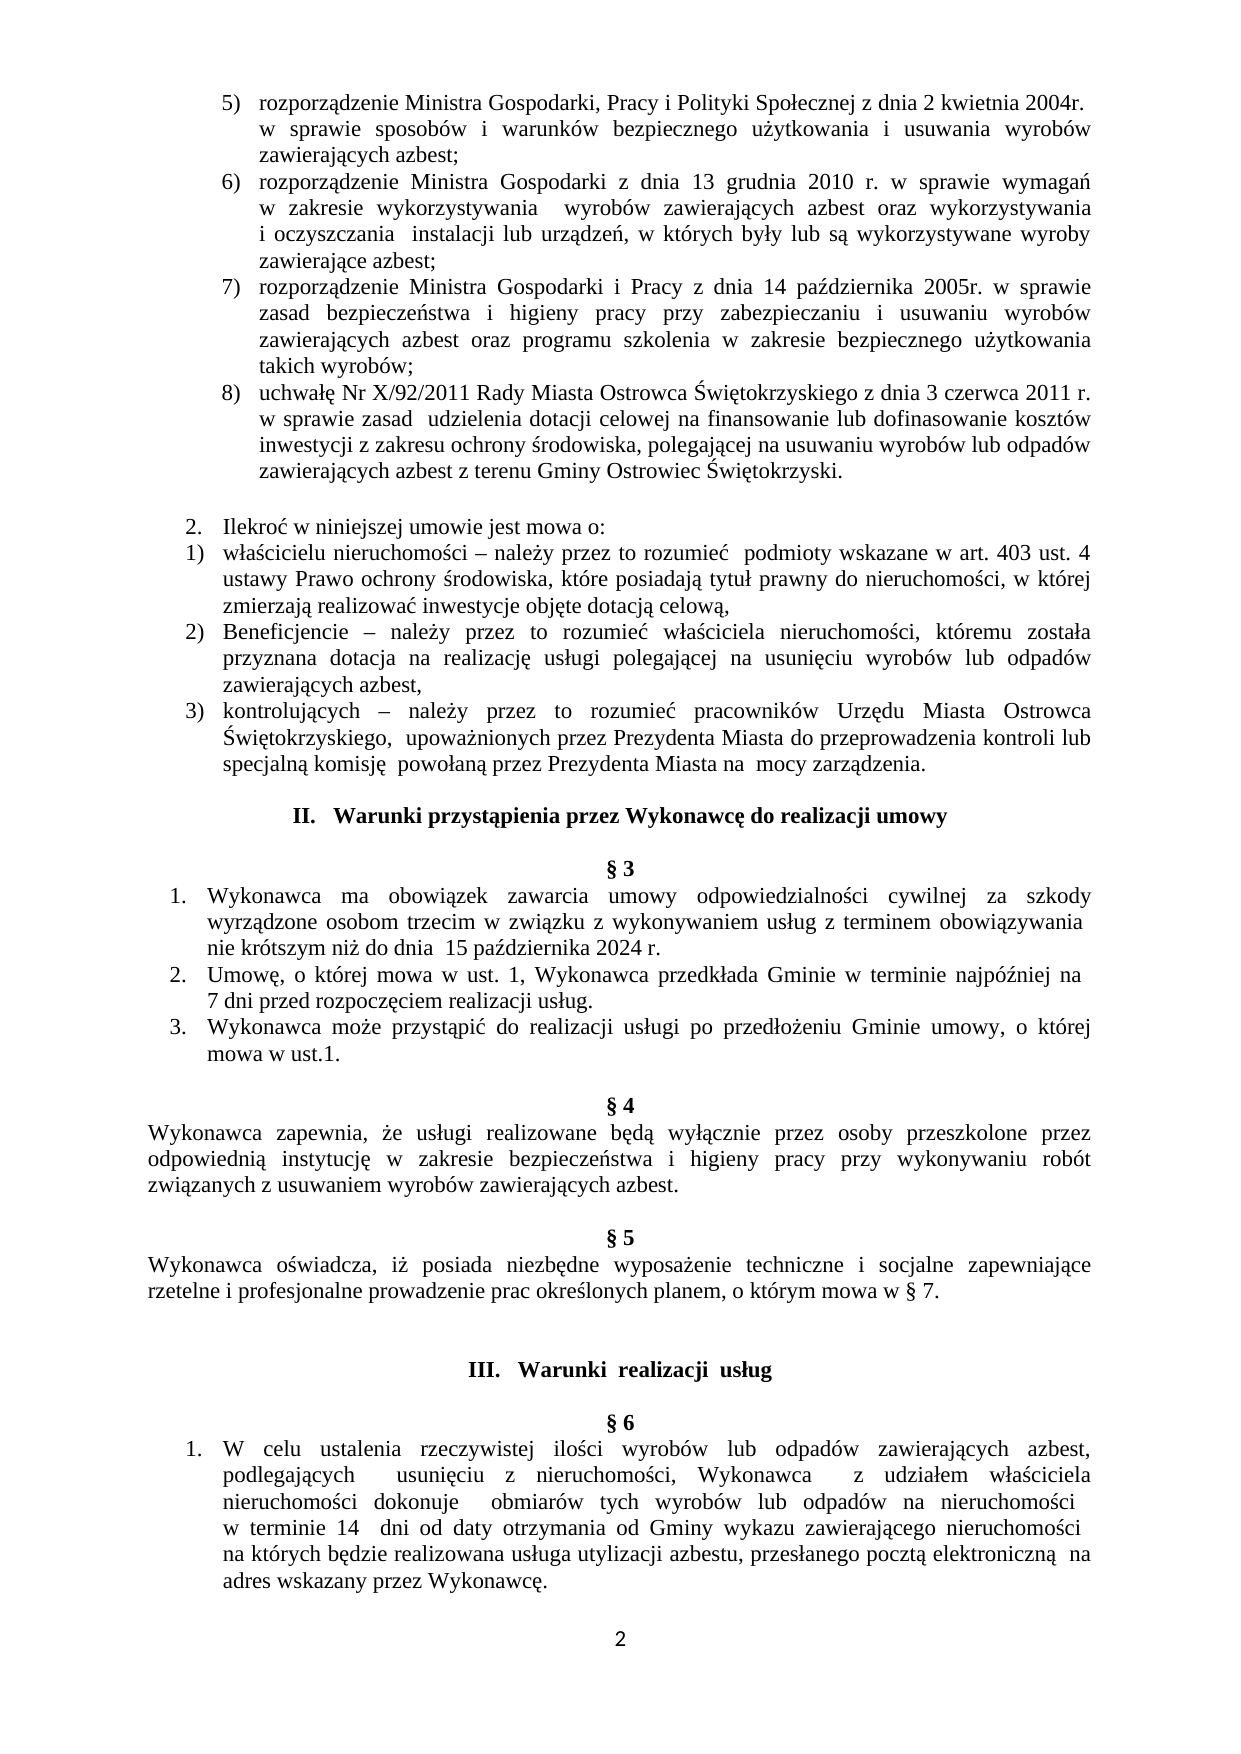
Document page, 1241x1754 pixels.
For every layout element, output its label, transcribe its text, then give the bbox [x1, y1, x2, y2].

text § 5 [148, 1224, 1092, 1251]
list rozporządzenie Ministra Gospodarki z dnia 13 grudnia 2010 r. w sprawie wymagań w zakresie wykorzystywania wyrobów zawierających azbest oraz wykorzystywania i oczyszczania instalacji lub urządzeń, w których były lub są wykorzystywane wyroby zawierające azbest; [221, 168, 1092, 273]
list rozporządzenie Ministra Gospodarki, Pracy i Polityki Społecznej z dnia 2 kwietnia 2004r. w sprawie sposobów i warunków bezpiecznego użytkowania i usuwania wyrobów zawierających azbest; [221, 89, 1092, 168]
list Wykonawca może przystąpić do realizacji usługi po przedłożeniu Gminie umowy, o której mowa w ust.1. [169, 1013, 1092, 1066]
list W celu ustalenia rzeczywistej ilości wyrobów lub odpadów zawierających azbest, podlegających usunięciu z nieruchomości, Wykonawca z udziałem właściciela nieruchomości dokonuje obmiarów tych wyrobów lub odpadów na nieruchomości w terminie 14 dni od daty otrzymania od Gminy wykazu zawierającego nieruchomości na których będzie realizowana usługa utylizacji azbestu, przesłanego pocztą elektroniczną na adres wskazany przez Wykonawcę. [185, 1435, 1092, 1593]
list właścicielu nieruchomości – należy przez to rozumieć podmioty wskazane w art. 403 ust. 4 ustawy Prawo ochrony środowiska, które posiadają tytuł prawny do nieruchomości, w której zmierzają realizować inwestycje objęte dotacją celową, [185, 539, 1092, 618]
list rozporządzenie Ministra Gospodarki i Pracy z dnia 14 października 2005r. w sprawie zasad bezpieczeństwa i higieny pracy przy zabezpieczaniu i usuwaniu wyrobów zawierających azbest oraz programu szkolenia w zakresie bezpiecznego użytkowania takich wyrobów; [221, 273, 1092, 378]
text Wykonawca oświadcza, iż posiada niezbędne wyposażenie techniczne i socjalne zapewniające rzetelne i profesjonalne prowadzenie prac określonych planem, o którym mowa w § 7. [148, 1251, 1092, 1303]
text § 3 [148, 855, 1092, 882]
text Wykonawca zapewnia, że usługi realizowane będą wyłącznie przez osoby przeszkolone przez odpowiednią instytucję w zakresie bezpieczeństwa i higieny pracy przy wykonywaniu robót związanych z usuwaniem wyrobów zawierających azbest. [148, 1119, 1092, 1198]
text III. Warunki realizacji usług [148, 1356, 1092, 1382]
list Umowę, o której mowa w ust. 1, Wykonawca przedkłada Gminie w terminie najpóźniej na 7 dni przed rozpoczęciem realizacji usług. [169, 961, 1092, 1013]
text § 4 [148, 1092, 1092, 1119]
text § 6 [148, 1409, 1092, 1435]
text II. Warunki przystąpienia przez Wykonawcę do realizacji umowy [148, 803, 1092, 829]
list Wykonawca ma obowiązek zawarcia umowy odpowiedzialności cywilnej za szkody wyrządzone osobom trzecim w związku z wykonywaniem usług z terminem obowiązywania nie krótszym niż do dnia 15 października 2024 r. [169, 882, 1092, 961]
list Beneficjencie – należy przez to rozumieć właściciela nieruchomości, któremu została przyznana dotacja na realizację usługi polegającej na usunięciu wyrobów lub odpadów zawierających azbest, [185, 618, 1092, 697]
list Ilekroć w niniejszej umowie jest mowa o: [185, 513, 1092, 539]
list kontrolujących – należy przez to rozumieć pracowników Urzędu Miasta Ostrowca Świętokrzyskiego, upoważnionych przez Prezydenta Miasta do przeprowadzenia kontroli lub specjalną komisję powołaną przez Prezydenta Miasta na mocy zarządzenia. [185, 697, 1092, 776]
list uchwałę Nr X/92/2011 Rady Miasta Ostrowca Świętokrzyskiego z dnia 3 czerwca 2011 r. w sprawie zasad udzielenia dotacji celowej na finansowanie lub dofinasowanie kosztów inwestycji z zakresu ochrony środowiska, polegającej na usuwaniu wyrobów lub odpadów zawierających azbest z terenu Gminy Ostrowiec Świętokrzyski. [221, 378, 1092, 484]
